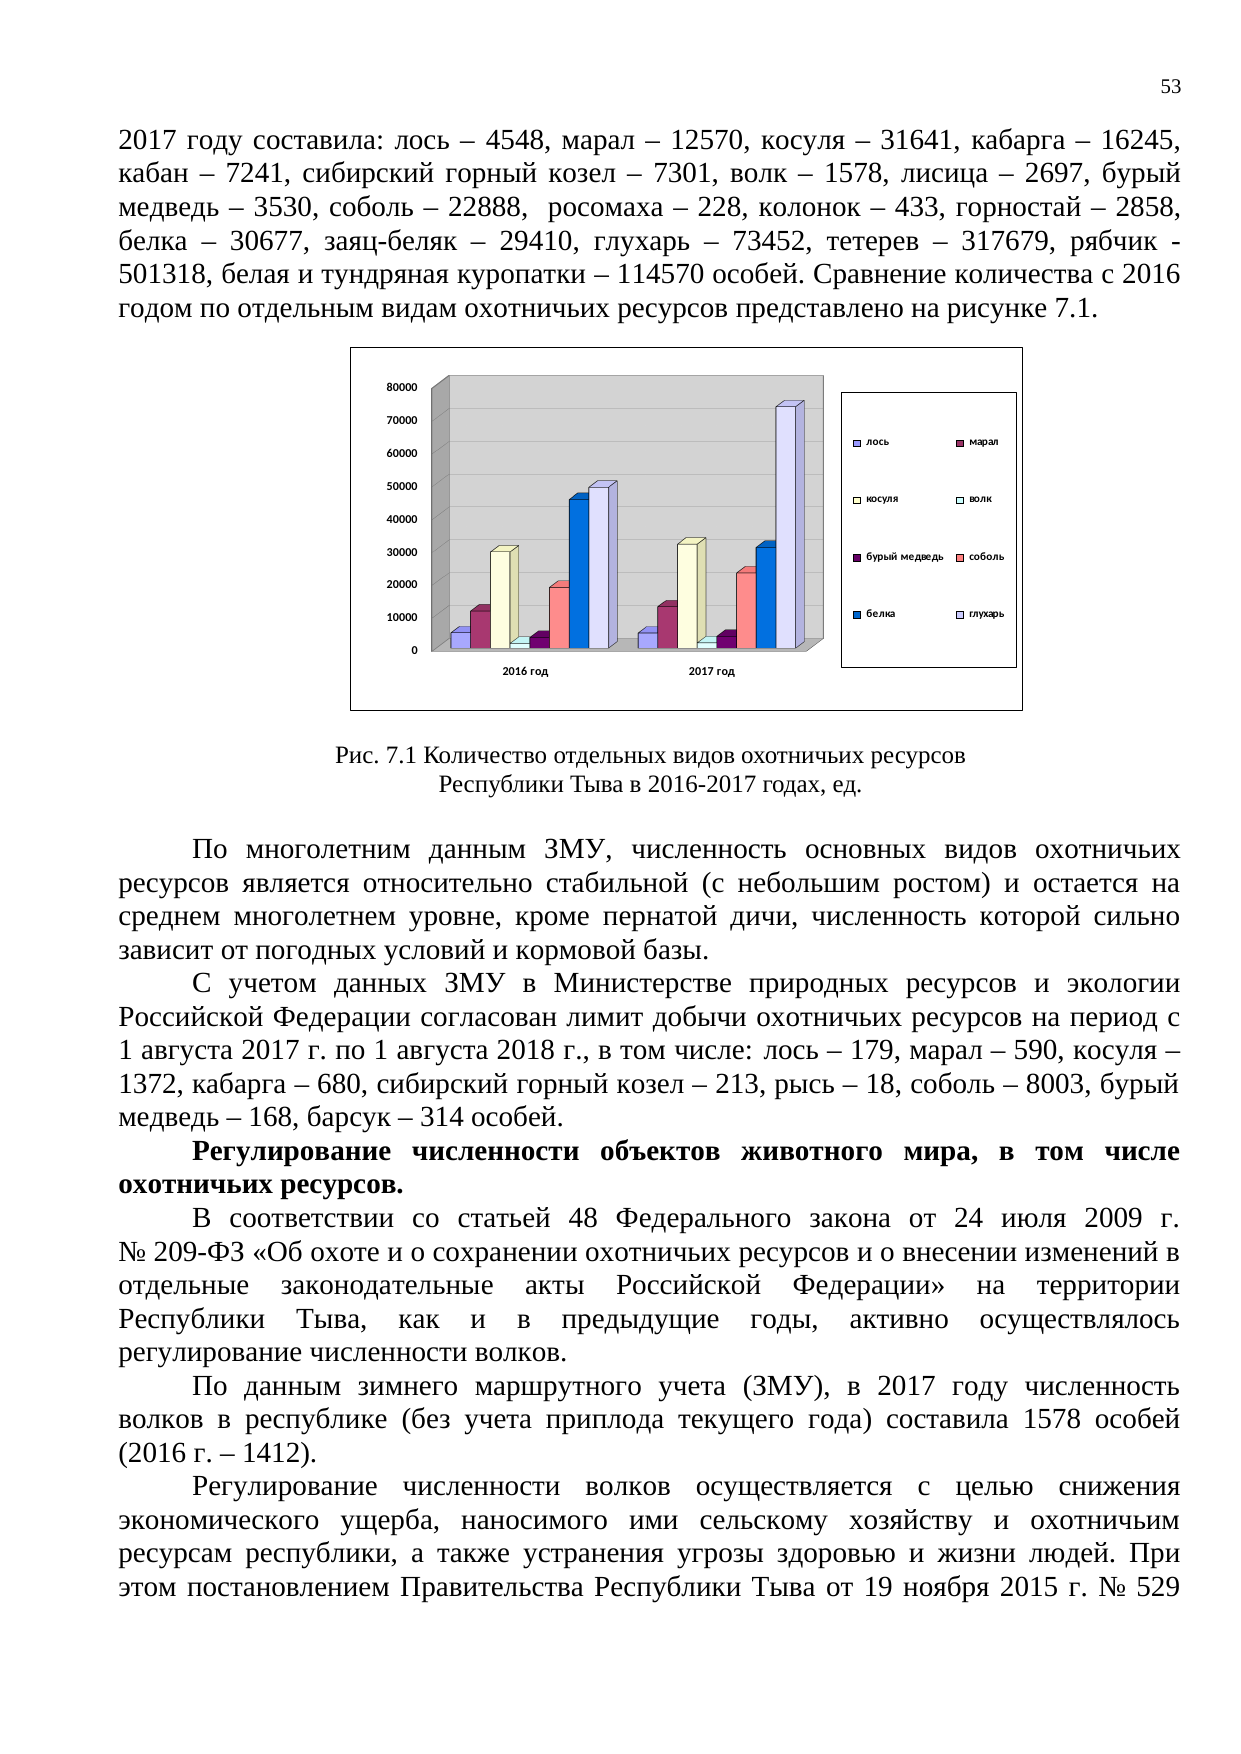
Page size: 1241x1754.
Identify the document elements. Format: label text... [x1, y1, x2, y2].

text По многолетним данным ЗМУ, численность основных видов охотничьих ресурсов является относительно стабильной (с небольшим ростом) и остается на среднем многолетнем уровне, кроме пернатой дичи, численность которой сильно зависит от погодных условий и кормовой базы. [118, 831, 1181, 965]
text В соответствии со статьей 48 Федерального закона от 24 июля 2009 г. № 209-ФЗ «Об охоте и о сохранении охотничьих ресурсов и о внесении изменений в отдельные законодательные акты Российской Федерации» на территории Республики Тыва, как и в предыдущие годы, активно осуществлялось регулирование численности волков. [118, 1200, 1181, 1368]
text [118, 122, 1181, 323]
text Республики Тыва в 2016-2017 годах, ед. [118, 769, 1181, 798]
text Регулирование численности объектов животного мира, в том числе охотничьих ресурсов. [118, 1133, 1181, 1200]
text С учетом данных ЗМУ в Министерстве природных ресурсов и экологии Российской Федерации согласован лимит добычи охотничьих ресурсов на период с 1 августа 2017 г. по 1 августа 2018 г., в том числе: лось – 179, марал – 590, косуля – 1372, кабарга – 680, сибирский горный козел – 213, рысь – 18, соболь – 8003, бурый медведь – 168, барсук – 314 особей. [118, 965, 1181, 1133]
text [118, 1468, 1181, 1603]
text Рис. 7.1 Количество отдельных видов охотничьих ресурсов [118, 740, 1181, 769]
text По данным зимнего маршрутного учета (ЗМУ), в 2017 году численность волков в республике (без учета приплода текущего года) составила 1578 особей (2016 г. – 1412). [118, 1368, 1181, 1468]
